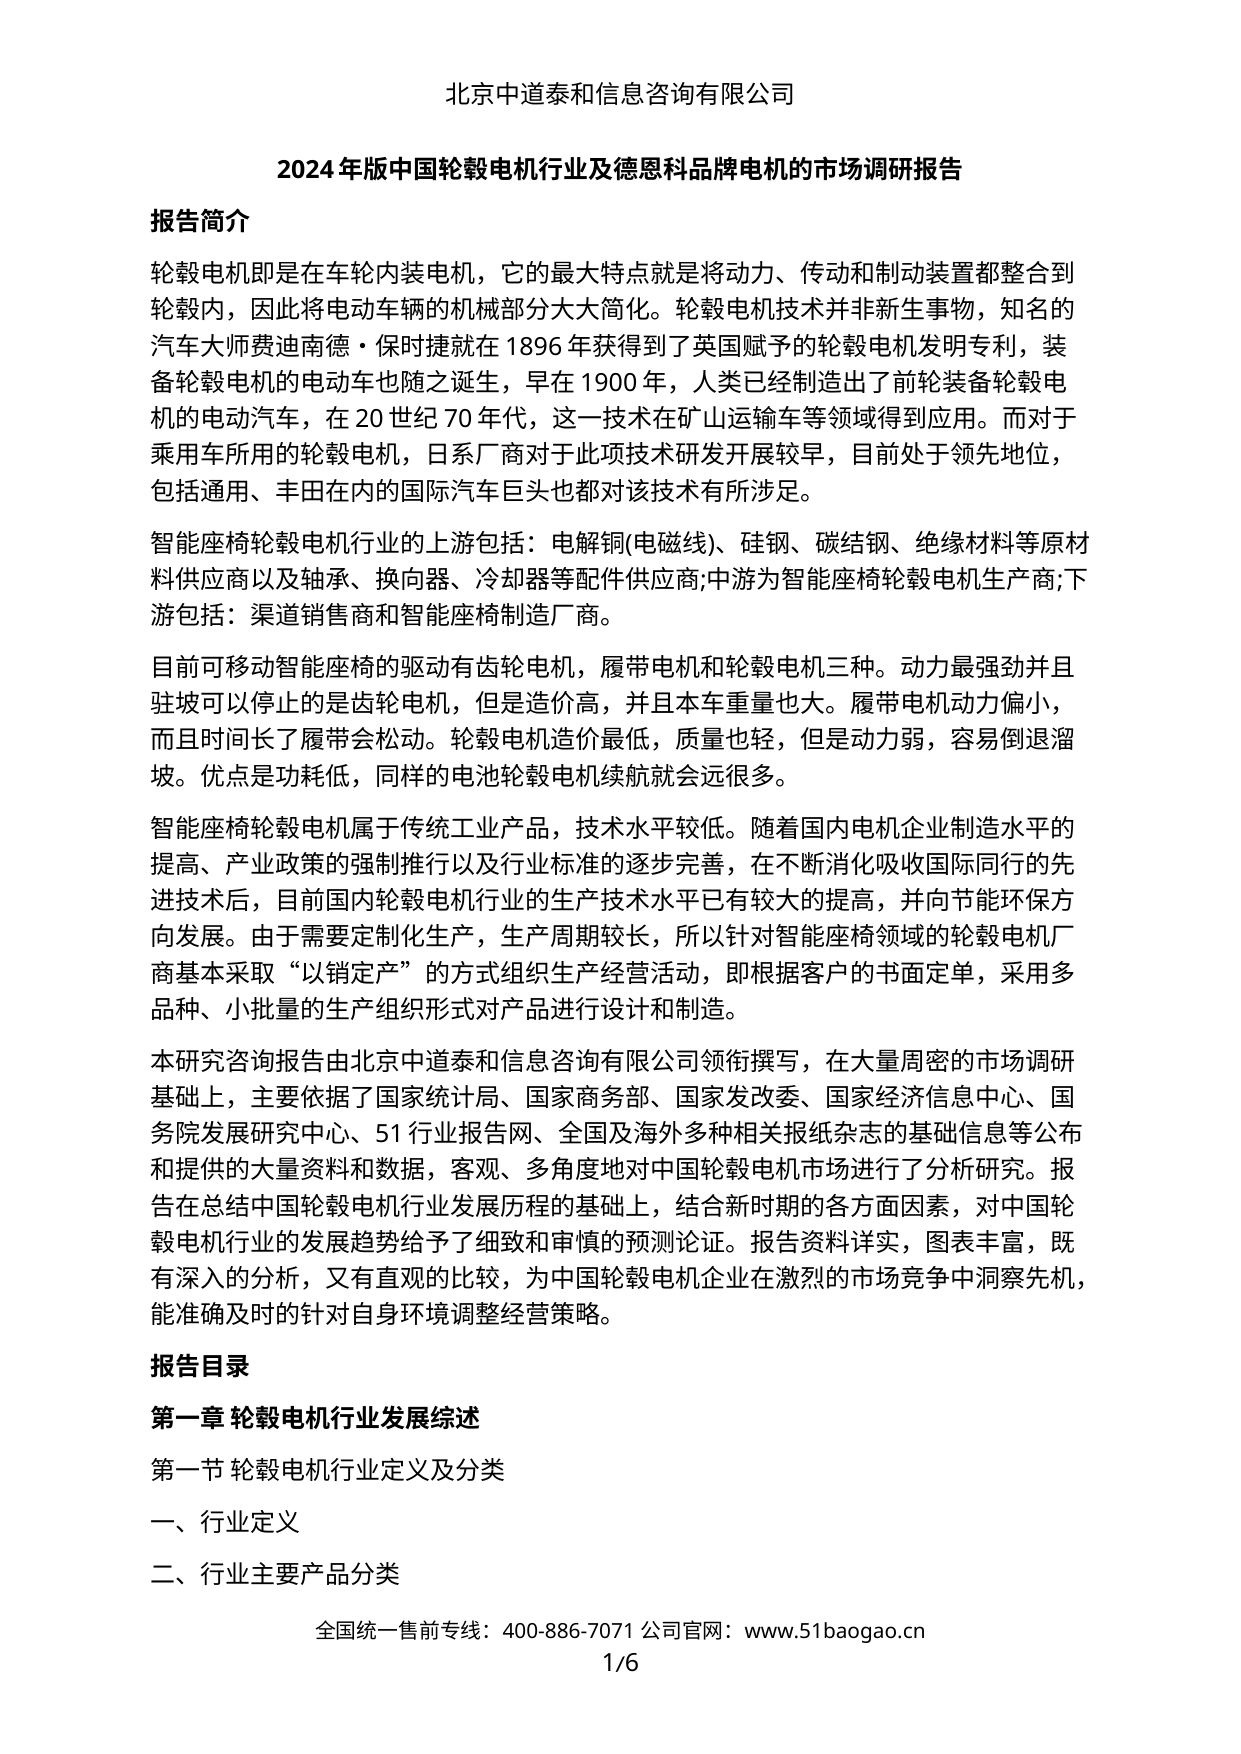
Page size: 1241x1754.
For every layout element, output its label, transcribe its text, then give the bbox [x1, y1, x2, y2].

text 智能座椅轮毂电机属于传统工业产品，技术水平较低。随着国内电机企业制造水平的提高、产业政策的强制推行以及行业标准的逐步完善，在不断消化吸收国际同行的先进技术后，目前国内轮毂电机行业的生产技术水平已有较大的提高，并向节能环保方向发展。由于需要定制化生产，生产周期较长，所以针对智能座椅领域的轮毂电机厂商基本采取“以销定产”的方式组织生产经营活动，即根据客户的书面定单，采用多品种、小批量的生产组织形式对产品进行设计和制造。 [150, 808, 1090, 1026]
text 2024年版中国轮毂电机行业及德恩科品牌电机的市场调研报告 [150, 150, 1090, 186]
text 报告目录 [150, 1347, 1090, 1383]
text 轮毂电机即是在车轮内装电机，它的最大特点就是将动力、传动和制动装置都整合到轮毂内，因此将电动车辆的机械部分大大简化。轮毂电机技术并非新生事物，知名的汽车大师费迪南德•保时捷就在1896年获得到了英国赋予的轮毂电机发明专利，装备轮毂电机的电动车也随之诞生，早在1900年，人类已经制造出了前轮装备轮毂电机的电动汽车，在20世纪70年代，这一技术在矿山运输车等领域得到应用。而对于乘用车所用的轮毂电机，日系厂商对于此项技术研发开展较早，目前处于领先地位，包括通用、丰田在内的国际汽车巨头也都对该技术有所涉足。 [150, 254, 1090, 507]
text 报告简介 [150, 202, 1090, 238]
text 智能座椅轮毂电机行业的上游包括：电解铜(电磁线)、硅钢、碳结钢、绝缘材料等原材料供应商以及轴承、换向器、冷却器等配件供应商;中游为智能座椅轮毂电机生产商;下游包括：渠道销售商和智能座椅制造厂商。 [150, 523, 1090, 632]
text 二、行业主要产品分类 [150, 1554, 1090, 1591]
text 本研究咨询报告由北京中道泰和信息咨询有限公司领衔撰写，在大量周密的市场调研基础上，主要依据了国家统计局、国家商务部、国家发改委、国家经济信息中心、国务院发展研究中心、51行业报告网、全国及海外多种相关报纸杂志的基础信息等公布和提供的大量资料和数据，客观、多角度地对中国轮毂电机市场进行了分析研究。报告在总结中国轮毂电机行业发展历程的基础上，结合新时期的各方面因素，对中国轮毂电机行业的发展趋势给予了细致和审慎的预测论证。报告资料详实，图表丰富，既有深入的分析，又有直观的比较，为中国轮毂电机企业在激烈的市场竞争中洞察先机，能准确及时的针对自身环境调整经营策略。 [150, 1041, 1090, 1331]
text 第一章 轮毂电机行业发展综述 [150, 1399, 1090, 1435]
text 目前可移动智能座椅的驱动有齿轮电机，履带电机和轮毂电机三种。动力最强劲并且驻坡可以停止的是齿轮电机，但是造价高，并且本车重量也大。履带电机动力偏小，而且时间长了履带会松动。轮毂电机造价最低，质量也轻，但是动力弱，容易倒退溜坡。优点是功耗低，同样的电池轮毂电机续航就会远很多。 [150, 647, 1090, 792]
text 第一节 轮毂电机行业定义及分类 [150, 1451, 1090, 1487]
text 一、行业定义 [150, 1502, 1090, 1539]
